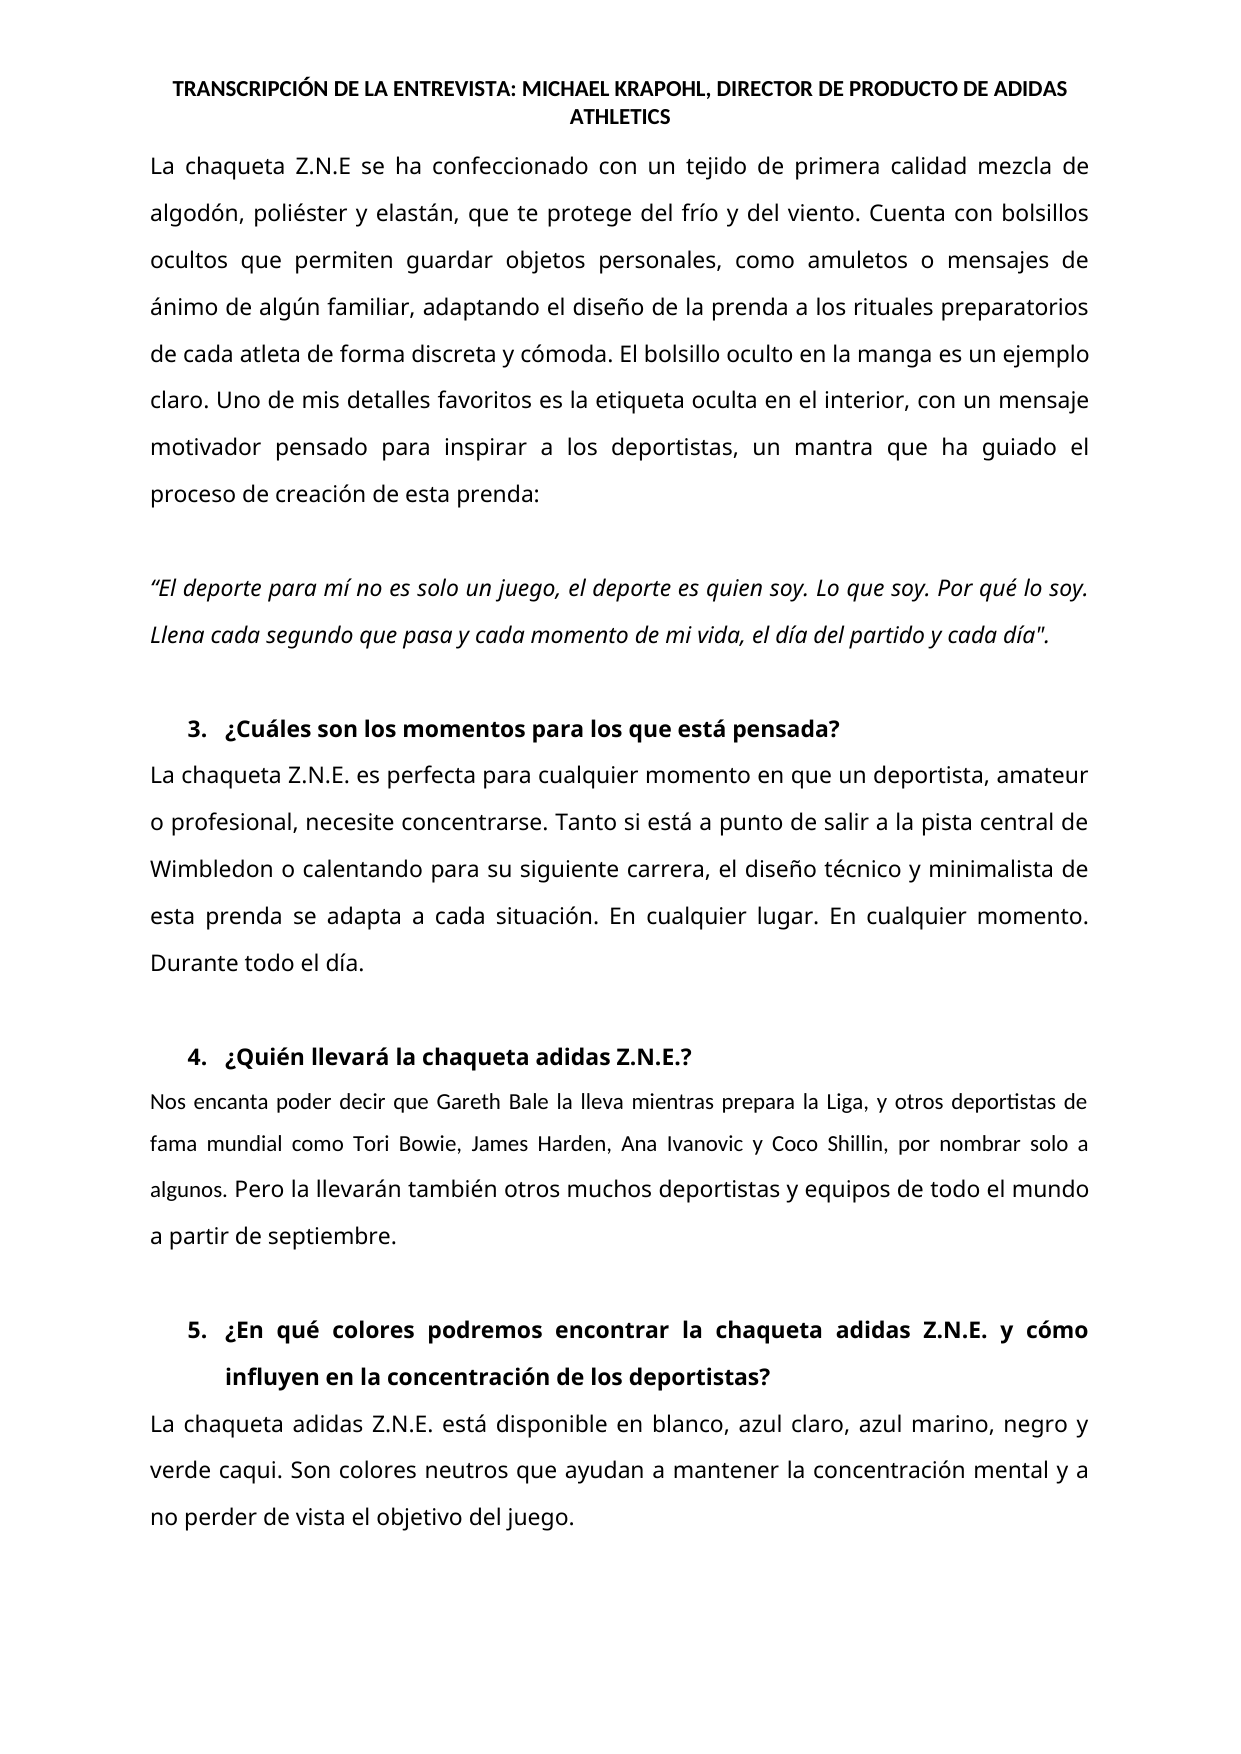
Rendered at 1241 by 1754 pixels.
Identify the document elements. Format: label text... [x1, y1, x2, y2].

text “El deporte para mí no es solo un juego, el deporte es quien soy. Lo que soy. Por qué lo soy. Llena cada segundo que pasa y cada momento de mi vida, el día del partido y cada día". [150, 572, 1090, 650]
list ¿Quién llevará la chaqueta adidas Z.N.E.? [187, 1041, 1090, 1072]
text La chaqueta adidas Z.N.E. está disponible en blanco, azul claro, azul marino, negro y verde caqui. Son colores neutros que ayudan a mantener la concentración mental y a no perder de vista el objetivo del juego. [150, 1407, 1090, 1532]
list ¿Cuáles son los momentos para los que está pensada? [187, 712, 1090, 744]
text La chaqueta Z.N.E. es perfecta para cualquier momento en que un deportista, amateur o profesional, necesite concentrarse. Tanto si está a punto de salir a la pista central de Wimbledon o calentando para su siguiente carrera, el diseño técnico y minimalista de esta prenda se adapta a cada situación. En cualquier lugar. En cualquier momento. Durante todo el día. [150, 759, 1090, 978]
text La chaqueta Z.N.E se ha confeccionado con un tejido de primera calidad mezcla de algodón, poliéster y elastán, que te protege del frío y del viento. Cuenta con bolsillos ocultos que permiten guardar objetos personales, como amuletos o mensajes de ánimo de algún familiar, adaptando el diseño de la prenda a los rituales preparatorios de cada atleta de forma discreta y cómoda. El bolsillo oculto en la manga es un ejemplo claro. Uno de mis detalles favoritos es la etiqueta oculta en el interior, con un mensaje motivador pensado para inspirar a los deportistas, un mantra que ha guiado el proceso de creación de esta prenda: [150, 150, 1090, 509]
list ¿En qué colores podremos encontrar la chaqueta adidas Z.N.E. y cómo influyen en la concentración de los deportistas? [187, 1314, 1090, 1392]
text Nos encanta poder decir que Gareth Bale la lleva mientras prepara la Liga, y otros deportistas de fama mundial como Tori Bowie, James Harden, Ana Ivanovic y Coco Shillin, por nombrar solo a algunos. Pero la llevarán también otros muchos deportistas y equipos de todo el mundo a partir de septiembre. [150, 1087, 1090, 1251]
